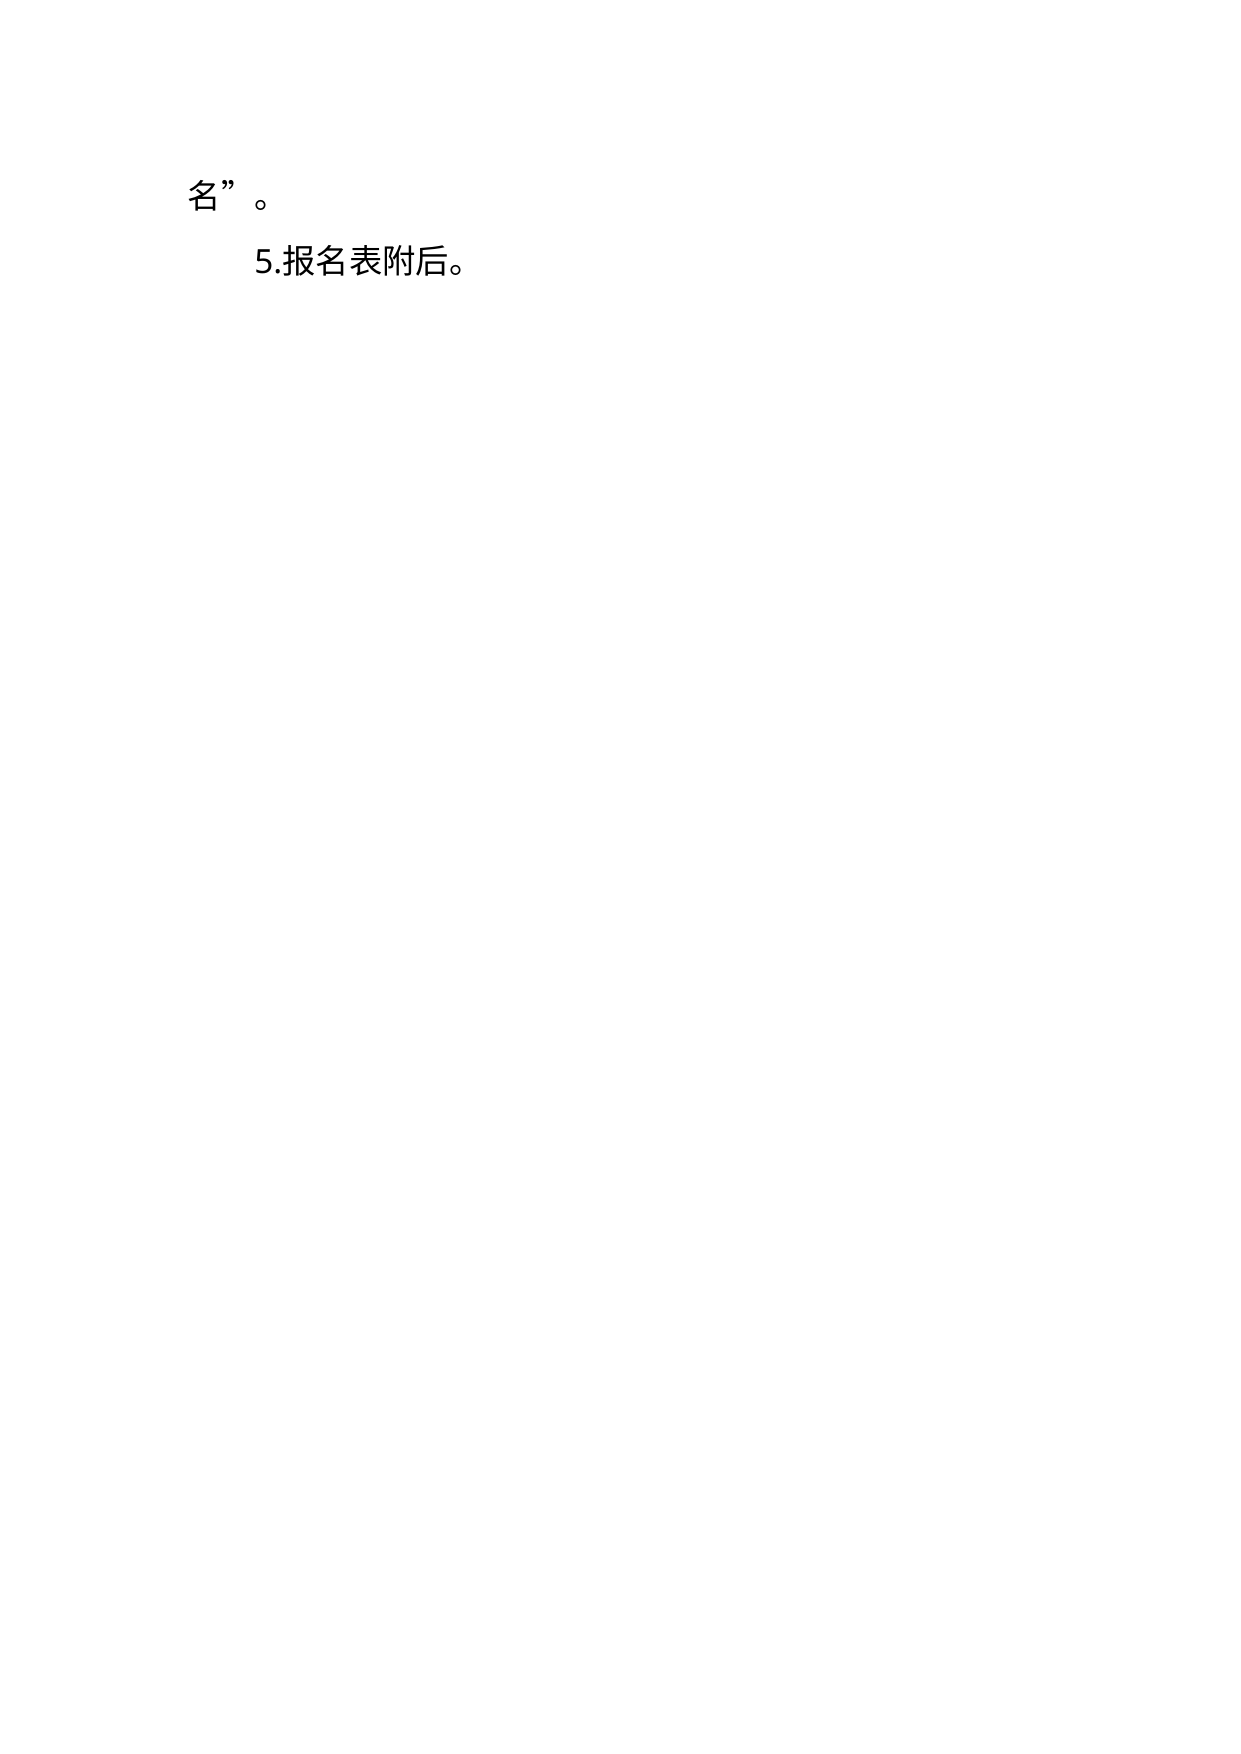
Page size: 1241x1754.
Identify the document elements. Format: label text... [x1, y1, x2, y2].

text 5.报名表附后。 [187, 227, 1053, 292]
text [187, 162, 1053, 227]
